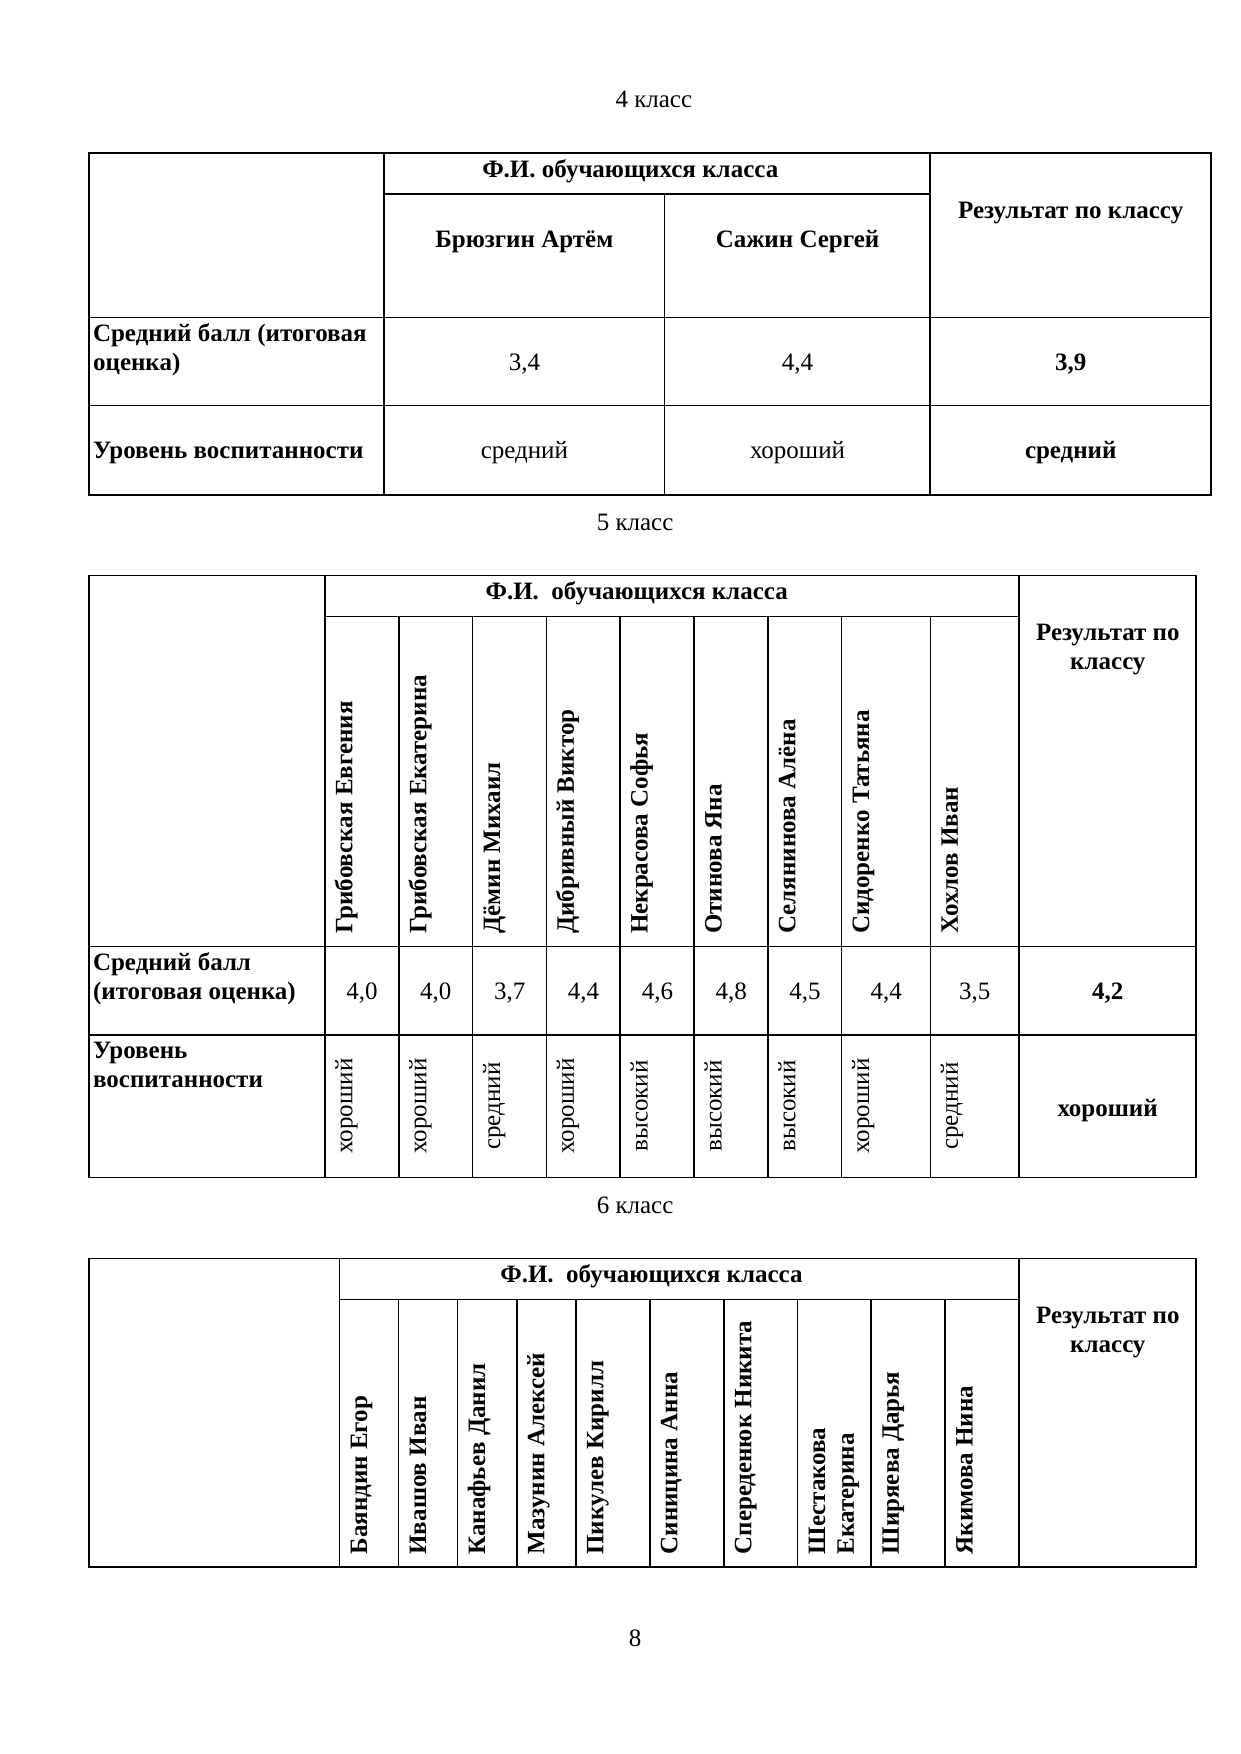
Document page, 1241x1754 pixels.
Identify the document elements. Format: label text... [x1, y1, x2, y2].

table_cell хороший [400, 1036, 472, 1177]
table_header [90, 154, 383, 193]
table_cell Ширяева Дарья [872, 1300, 944, 1566]
table_cell Дибривный Виктор [547, 617, 619, 946]
table_cell [90, 1299, 339, 1566]
table_header Ф.И. обучающихся класса [340, 1259, 1018, 1298]
table_cell хороший [326, 1036, 398, 1177]
table_cell 3,4 [385, 318, 664, 405]
table_header Ф.И. обучающихся класса [385, 154, 929, 193]
table_cell хороший [1020, 1036, 1195, 1177]
table_cell Мазунин Алексей [518, 1300, 575, 1566]
table_cell высокий [769, 1036, 841, 1177]
table_header Ф.И. обучающихся класса [326, 576, 1018, 616]
table_cell высокий [695, 1036, 767, 1177]
table_cell хороший [665, 406, 929, 494]
table_header [90, 1259, 339, 1298]
table_cell высокий [621, 1036, 693, 1177]
table_cell Шестакова Екатерина [798, 1300, 870, 1566]
table_cell 4,4 [665, 318, 929, 405]
table_cell Грибовская Евгения [326, 617, 398, 946]
table_header [1020, 1259, 1195, 1298]
table_cell Селянинова Алёна [769, 617, 841, 946]
table_cell 4,0 [400, 947, 472, 1034]
table_cell Уровень воспитанности [90, 1036, 324, 1177]
table_header [931, 154, 1210, 193]
table_cell 3,9 [931, 318, 1210, 405]
table_cell 4,6 [621, 947, 693, 1034]
table_cell средний [931, 406, 1210, 494]
table_cell Средний балл (итоговая оценка) [90, 318, 383, 405]
table_cell Якимова Нина [946, 1300, 1018, 1566]
table_cell Синицина Анна [651, 1300, 723, 1566]
table_cell Пикулев Кирилл [577, 1300, 649, 1566]
text 4 класс [89, 29, 1181, 117]
table_cell Ивашов Иван [399, 1300, 457, 1566]
table_cell Хохлов Иван [931, 617, 1018, 946]
table_cell хороший [547, 1036, 619, 1177]
table_cell Некрасова Софья [621, 617, 693, 946]
table_cell Брюзгин Артём [385, 195, 664, 316]
table_cell Средний балл (итоговая оценка) [90, 947, 324, 1034]
table_cell Грибовская Екатерина [400, 617, 472, 946]
table_cell 4,5 [769, 947, 841, 1034]
table_cell хороший [842, 1036, 930, 1177]
table_header [1020, 576, 1195, 616]
text 6 класс [89, 1178, 1181, 1222]
table_cell Результат по классу [1020, 1299, 1195, 1566]
table_cell Сидоренко Татьяна [842, 617, 930, 946]
table_cell Отинова Яна [695, 617, 767, 946]
table_cell средний [931, 1036, 1018, 1177]
table_cell Результат по классу [1020, 616, 1195, 946]
table_cell 4,4 [842, 947, 930, 1034]
table_cell [90, 616, 324, 946]
table_cell 3,5 [931, 947, 1018, 1034]
table_cell средний [385, 406, 664, 494]
table_cell Канафьев Данил [458, 1300, 516, 1566]
table_header [90, 576, 324, 616]
table_cell Уровень воспитанности [90, 406, 383, 494]
table_cell 4,4 [547, 947, 619, 1034]
table_cell Результат по классу [931, 193, 1210, 316]
table_cell средний [473, 1036, 546, 1177]
table_cell 4,2 [1020, 947, 1195, 1034]
table_cell 4,8 [695, 947, 767, 1034]
table_cell Дёмин Михаил [473, 617, 546, 946]
table_cell 3,7 [473, 947, 546, 1034]
text 5 класс [89, 496, 1181, 539]
table_cell Спереденюк Никита [725, 1300, 797, 1566]
table_cell [90, 193, 383, 316]
table_cell Сажин Сергей [665, 195, 929, 316]
table_cell Баяндин Егор [340, 1300, 398, 1566]
table_cell 4,0 [326, 947, 398, 1034]
